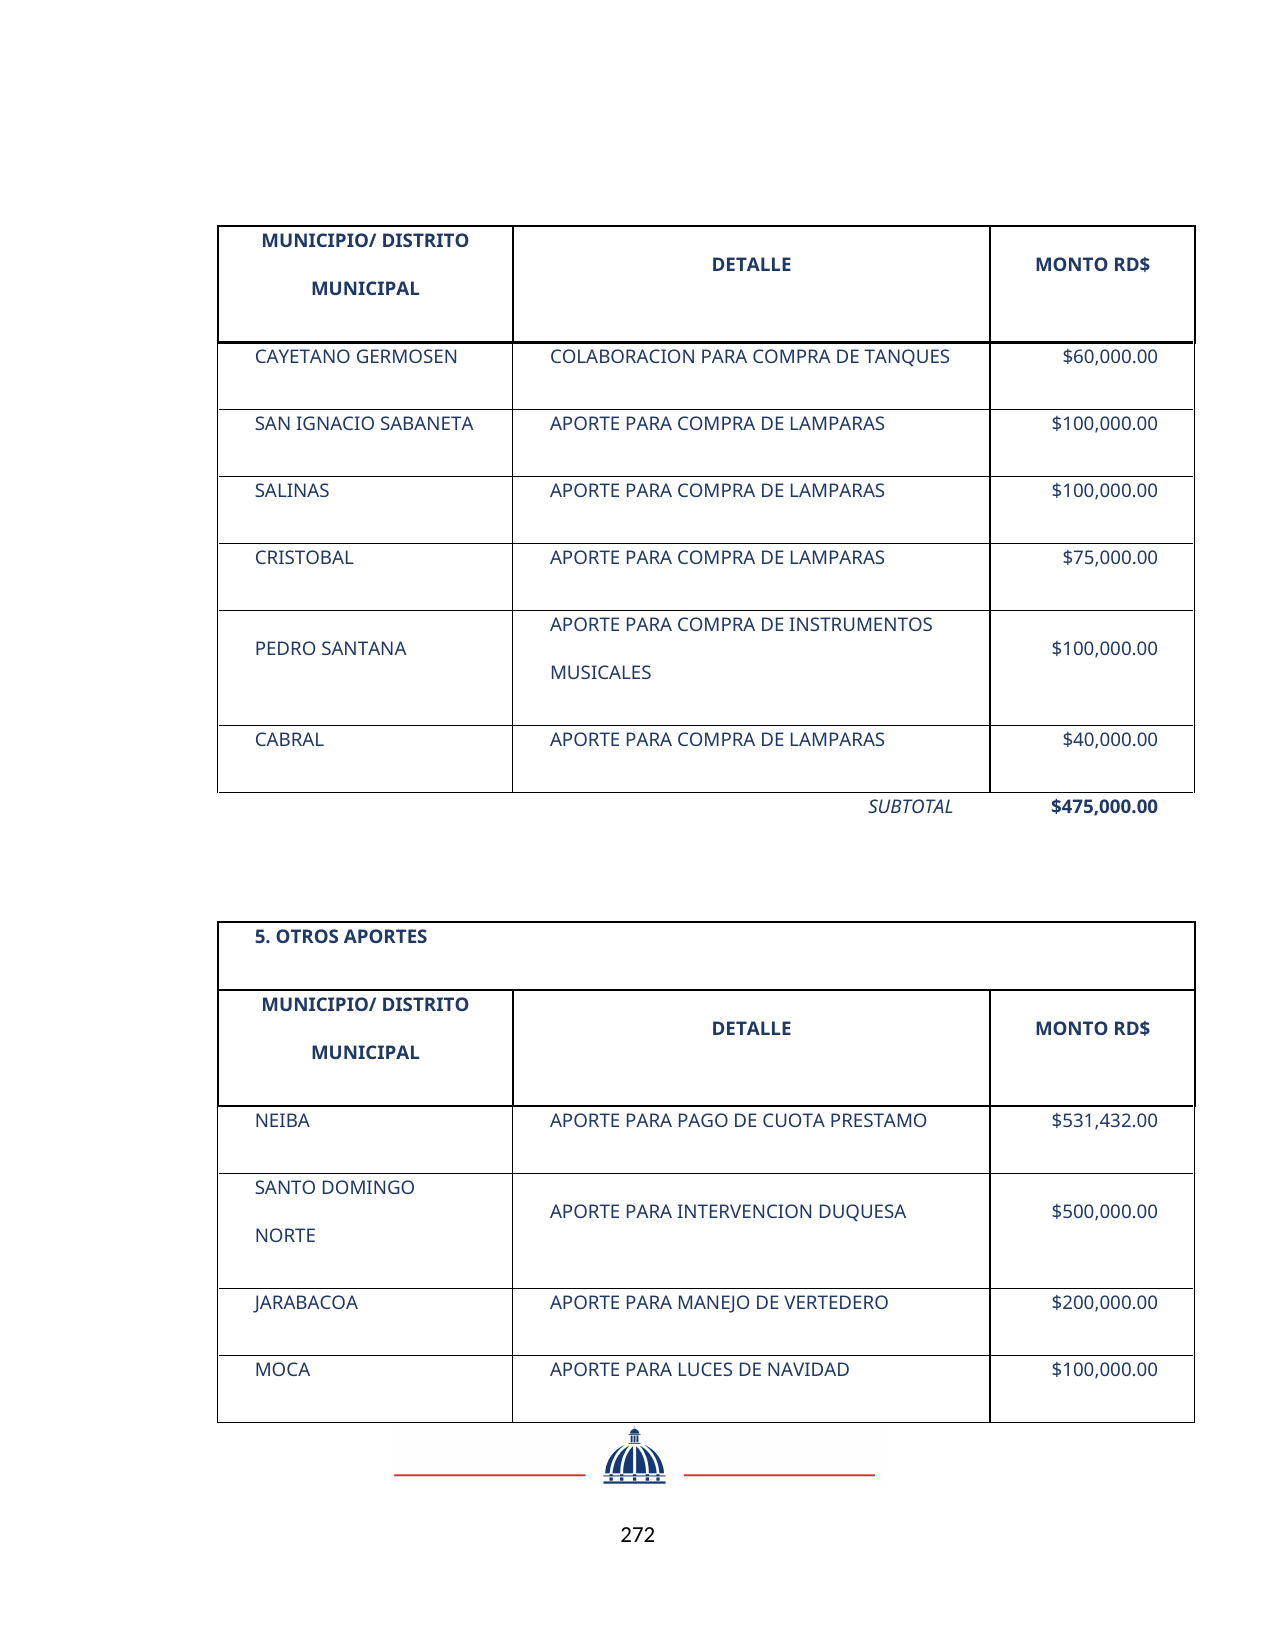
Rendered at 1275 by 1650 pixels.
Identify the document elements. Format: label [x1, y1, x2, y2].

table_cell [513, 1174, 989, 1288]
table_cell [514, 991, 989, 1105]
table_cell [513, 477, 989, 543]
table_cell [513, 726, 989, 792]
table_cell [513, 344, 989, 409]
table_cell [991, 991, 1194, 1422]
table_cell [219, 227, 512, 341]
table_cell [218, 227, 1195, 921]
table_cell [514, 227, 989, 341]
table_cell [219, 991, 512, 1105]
picture [390, 1423, 883, 1489]
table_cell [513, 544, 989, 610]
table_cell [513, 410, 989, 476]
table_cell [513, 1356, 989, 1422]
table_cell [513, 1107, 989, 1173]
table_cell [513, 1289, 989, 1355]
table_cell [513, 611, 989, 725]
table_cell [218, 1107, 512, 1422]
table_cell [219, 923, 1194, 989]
